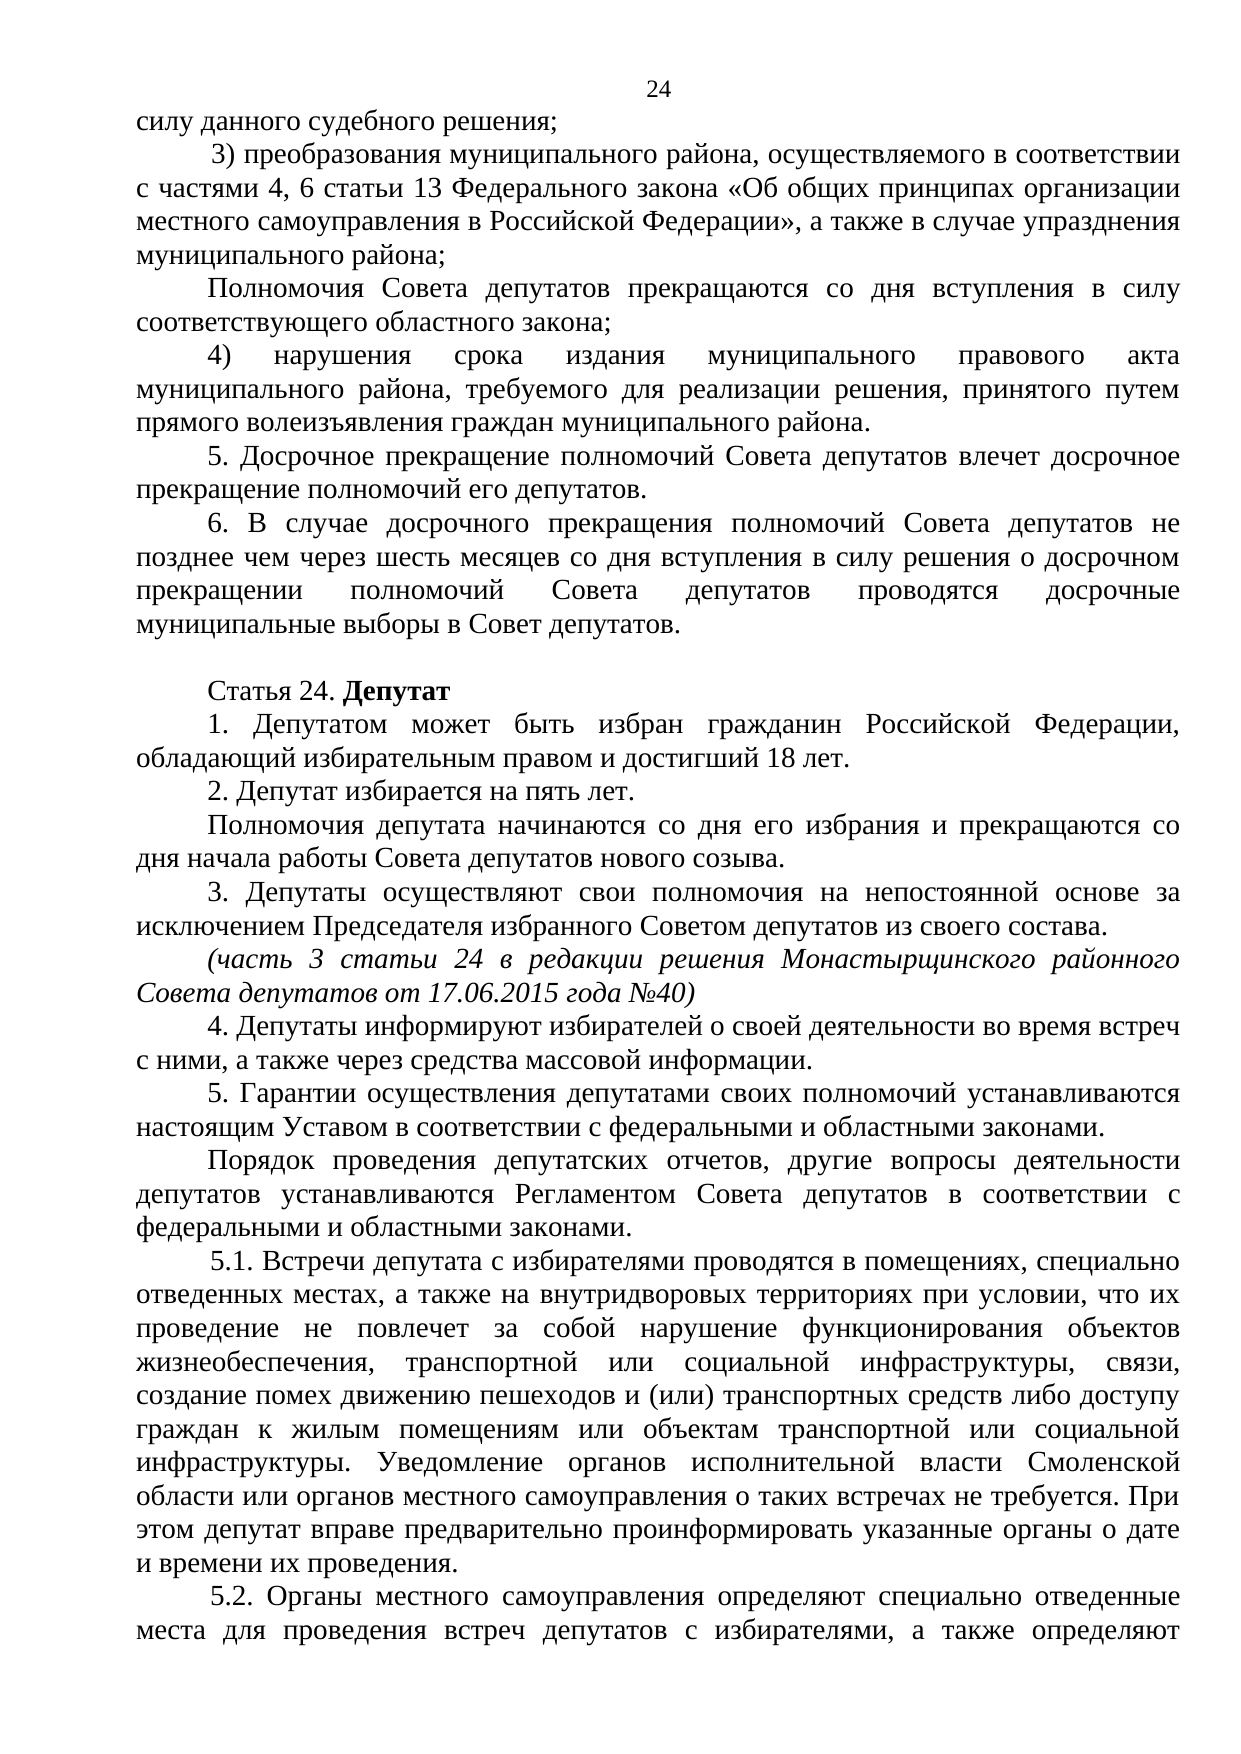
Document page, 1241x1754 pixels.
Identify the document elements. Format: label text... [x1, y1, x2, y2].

text Полномочия Совета депутатов прекращаются со дня вступления в силу соответствующего областного закона; [136, 270, 1181, 337]
text 5.1. Встречи депутата с избирателями проводятся в помещениях, специально отведенных местах, а также на внутридворовых территориях при условии, что их проведение не повлечет за собой нарушение функционирования объектов жизнеобеспечения, транспортной или социальной инфраструктуры, связи, создание помех движению пешеходов и (или) транспортных средств либо доступу граждан к жилым помещениям или объектам транспортной или социальной инфраструктуры. Уведомление органов исполнительной власти Смоленской области или органов местного самоуправления о таких встречах не требуется. При этом депутат вправе предварительно проинформировать указанные органы о дате и времени их проведения. [136, 1243, 1181, 1578]
text 2. Депутат избирается на пять лет. [136, 773, 1181, 807]
text 6. В случае досрочного прекращения полномочий Совета депутатов не позднее чем через шесть месяцев со дня вступления в силу решения о досрочном прекращении полномочий Совета депутатов проводятся досрочные муниципальные выборы в Совет депутатов. [136, 505, 1181, 639]
text 4) нарушения срока издания муниципального правового акта муниципального района, требуемого для реализации решения, принятого путем прямого волеизъявления граждан муниципального района. [136, 337, 1181, 438]
text 4. Депутаты информируют избирателей о своей деятельности во время встреч с ними, а также через средства массовой информации. [136, 1008, 1181, 1075]
text Порядок проведения депутатских отчетов, другие вопросы деятельности депутатов устанавливаются Регламентом Совета депутатов в соответствии с федеральными и областными законами. [136, 1142, 1181, 1243]
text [136, 103, 1181, 136]
text Полномочия депутата начинаются со дня его избрания и прекращаются со дня начала работы Совета депутатов нового созыва. [136, 807, 1181, 874]
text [136, 1578, 1181, 1646]
text Статья 24. Депутат [136, 673, 1181, 706]
text 5. Гарантии осуществления депутатами своих полномочий устанавливаются настоящим Уставом в соответствии с федеральными и областными законами. [136, 1075, 1181, 1142]
text 3) преобразования муниципального района, осуществляемого в соответствии с частями 4, 6 статьи 13 Федерального закона «Об общих принципах организации местного самоуправления в Российской Федерации», а также в случае упразднения муниципального района; [136, 136, 1181, 270]
text 1. Депутатом может быть избран гражданин Российской Федерации, обладающий избирательным правом и достигший 18 лет. [136, 706, 1181, 773]
text (часть 3 статьи 24 в редакции решения Монастырщинского районного Совета депутатов от 17.06.2015 года №40) [136, 941, 1181, 1008]
text 3. Депутаты осуществляют свои полномочия на непостоянной основе за исключением Председателя избранного Советом депутатов из своего состава. [136, 874, 1181, 941]
text 5. Досрочное прекращение полномочий Совета депутатов влечет досрочное прекращение полномочий его депутатов. [136, 438, 1181, 505]
